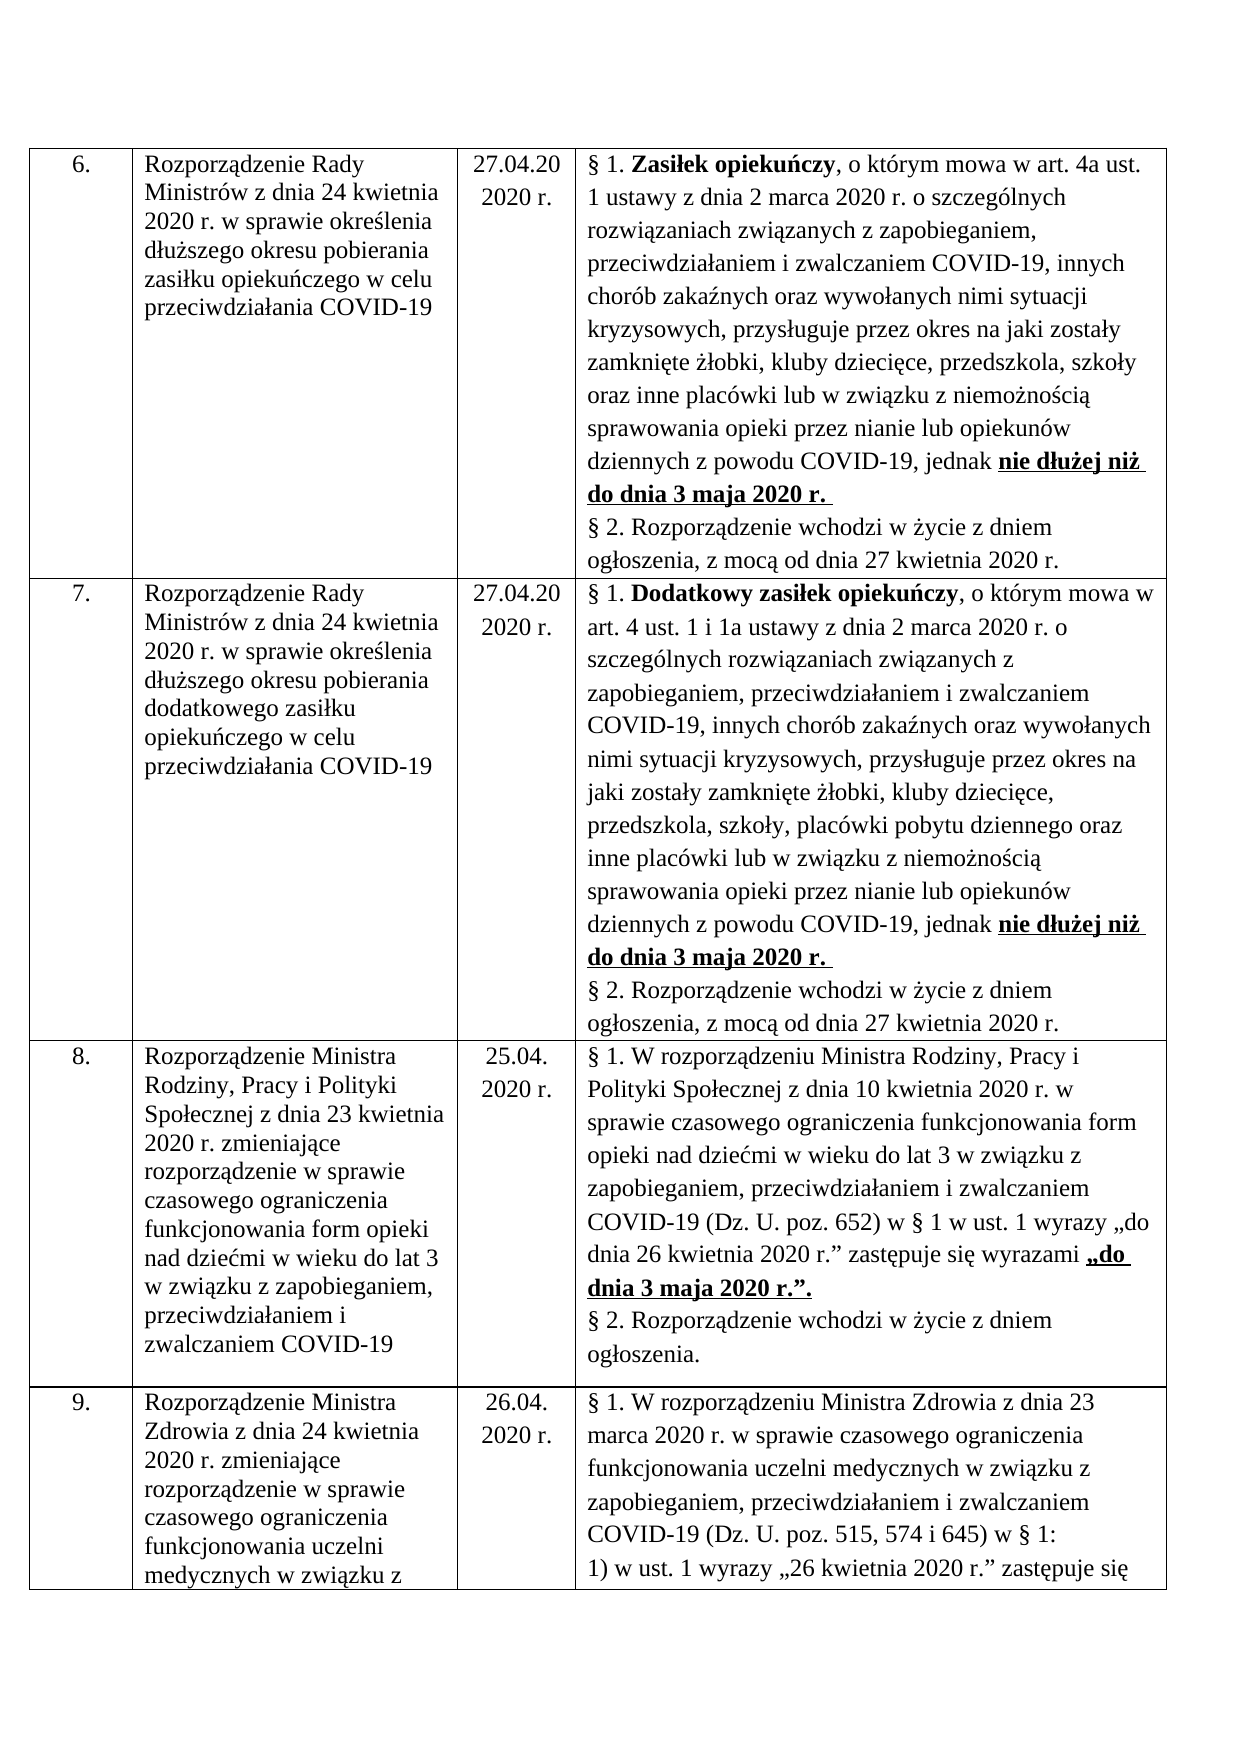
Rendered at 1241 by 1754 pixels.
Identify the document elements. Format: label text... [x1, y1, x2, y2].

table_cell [133, 1388, 457, 1589]
table_cell 27.04.20 2020 r. [458, 579, 575, 1040]
table_cell Rozporządzenie Ministra Rodziny, Pracy i Polityki Społecznej z dnia 23 kwietnia 2020 r. zmieniające rozporządzenie w sprawie czasowego ograniczenia funkcjonowania form opieki nad dziećmi w wieku do lat 3 w związku z zapobieganiem, przeciwdziałaniem i zwalczaniem COVID-19 [133, 1041, 457, 1386]
table_cell 25.04. 2020 r. [458, 1041, 575, 1386]
table_cell § 1. Dodatkowy zasiłek opiekuńczy, o którym mowa w art. 4 ust. 1 i 1a ustawy z dnia 2 marca 2020 r. o szczególnych rozwiązaniach związanych z zapobieganiem, przeciwdziałaniem i zwalczaniem COVID-19, innych chorób zakaźnych oraz wywołanych nimi sytuacji kryzysowych, przysługuje przez okres na jaki zostały zamknięte żłobki, kluby dziecięce, przedszkola, szkoły, placówki pobytu dziennego oraz inne placówki lub w związku z niemożnością sprawowania opieki przez nianie lub opiekunów dziennych z powodu COVID-19, jednak nie dłużej niż do dnia 3 maja 2020 r. § 2. Rozporządzenie wchodzi w życie z dniem ogłoszenia, z mocą od dnia 27 kwietnia 2020 r. [576, 579, 1166, 1040]
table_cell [576, 1388, 1166, 1589]
table_cell 7. [30, 579, 132, 1040]
table_cell Rozporządzenie Rady Ministrów z dnia 24 kwietnia 2020 r. w sprawie określenia dłuższego okresu pobierania dodatkowego zasiłku opiekuńczego w celu przeciwdziałania COVID-19 [133, 579, 457, 1040]
table_cell 9. [30, 1388, 132, 1589]
table_cell Rozporządzenie Rady Ministrów z dnia 24 kwietnia 2020 r. w sprawie określenia dłuższego okresu pobierania zasiłku opiekuńczego w celu przeciwdziałania COVID-19 [133, 149, 457, 577]
table_cell 8. [30, 1041, 132, 1386]
table_cell § 1. Zasiłek opiekuńczy, o którym mowa w art. 4a ust. 1 ustawy z dnia 2 marca 2020 r. o szczególnych rozwiązaniach związanych z zapobieganiem, przeciwdziałaniem i zwalczaniem COVID-19, innych chorób zakaźnych oraz wywołanych nimi sytuacji kryzysowych, przysługuje przez okres na jaki zostały zamknięte żłobki, kluby dziecięce, przedszkola, szkoły oraz inne placówki lub w związku z niemożnością sprawowania opieki przez nianie lub opiekunów dziennych z powodu COVID-19, jednak nie dłużej niż do dnia 3 maja 2020 r. § 2. Rozporządzenie wchodzi w życie z dniem ogłoszenia, z mocą od dnia 27 kwietnia 2020 r. [576, 149, 1166, 577]
table_cell 27.04.20 2020 r. [458, 149, 575, 577]
table_cell 6. [30, 149, 132, 577]
table_cell § 1. W rozporządzeniu Ministra Rodziny, Pracy i Polityki Społecznej z dnia 10 kwietnia 2020 r. w sprawie czasowego ograniczenia funkcjonowania form opieki nad dziećmi w wieku do lat 3 w związku z zapobieganiem, przeciwdziałaniem i zwalczaniem COVID-19 (Dz. U. poz. 652) w § 1 w ust. 1 wyrazy „do dnia 26 kwietnia 2020 r.” zastępuje się wyrazami „do dnia 3 maja 2020 r.”. § 2. Rozporządzenie wchodzi w życie z dniem ogłoszenia. [576, 1041, 1166, 1386]
table_cell 26.04. 2020 r. [458, 1388, 575, 1589]
